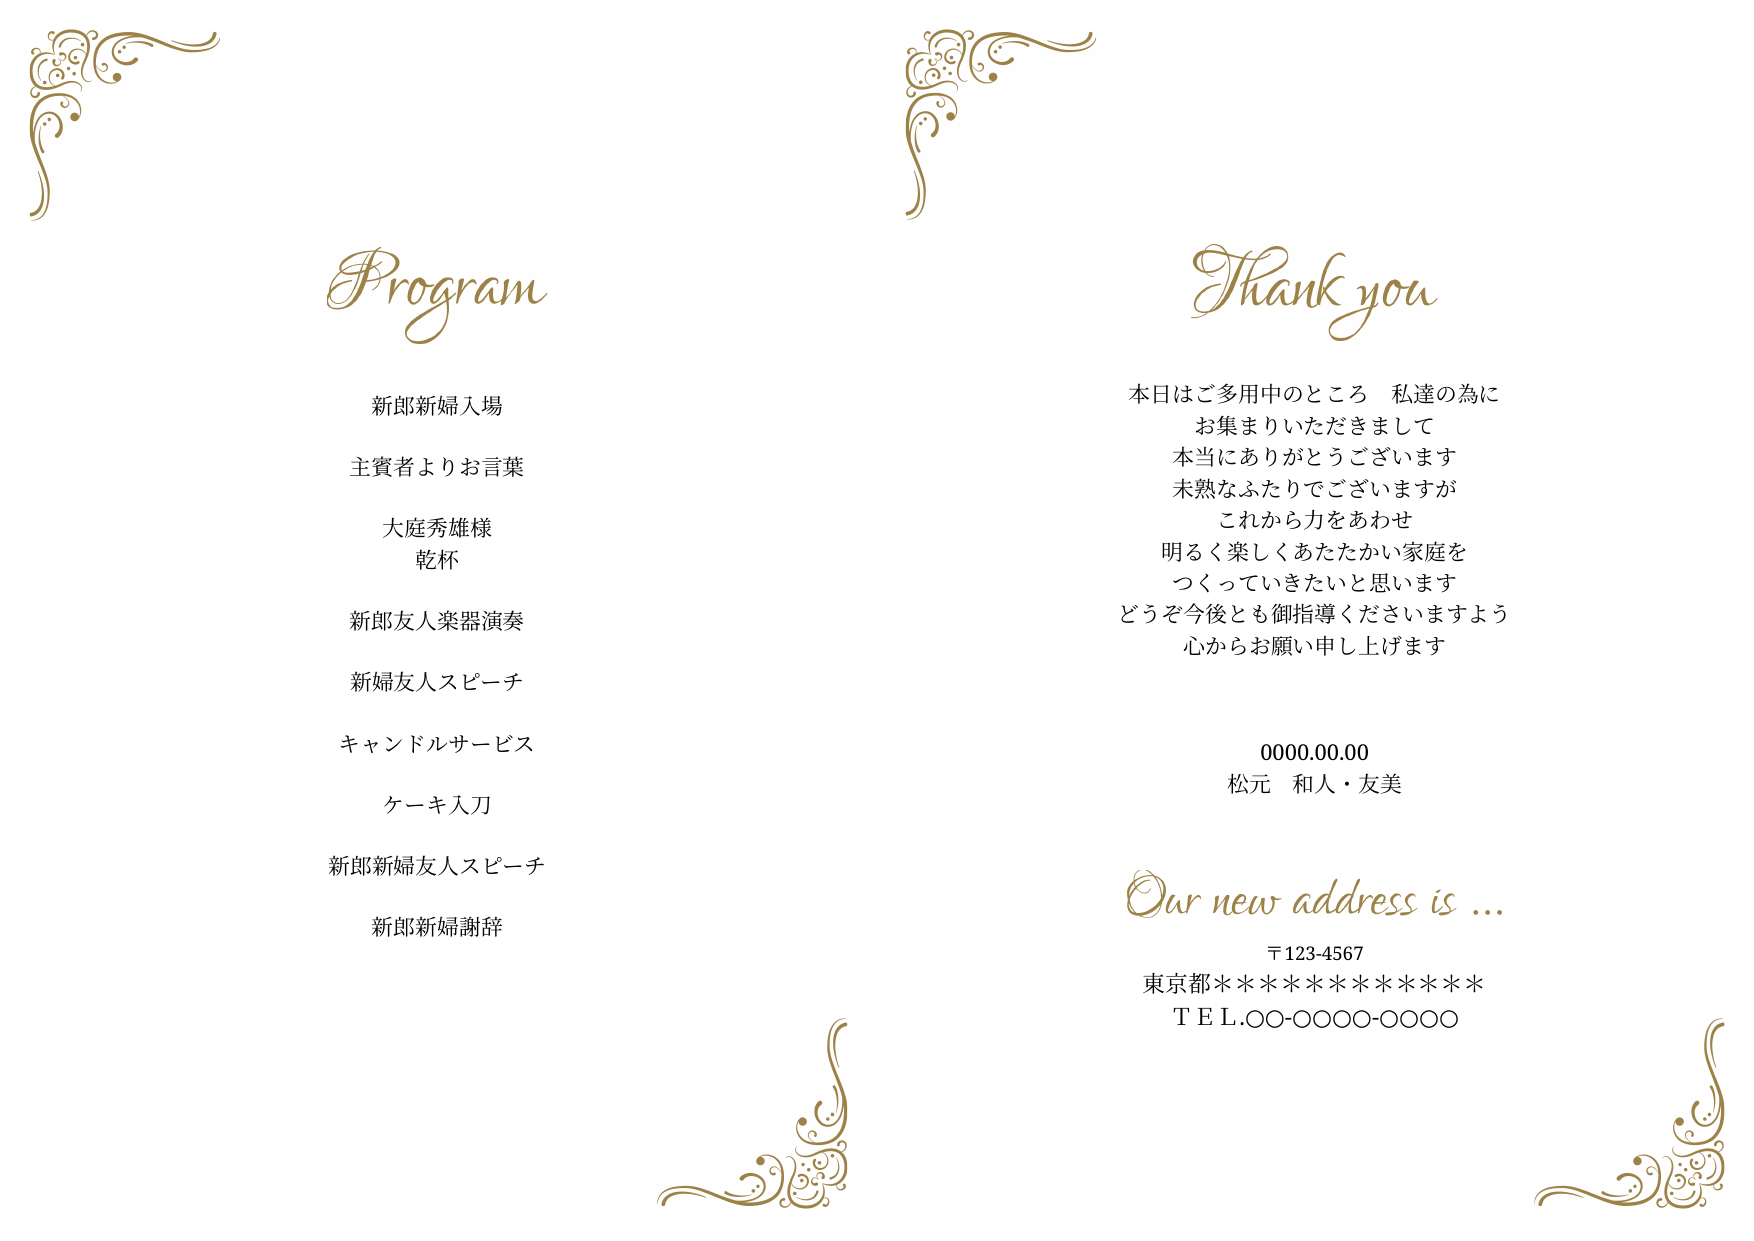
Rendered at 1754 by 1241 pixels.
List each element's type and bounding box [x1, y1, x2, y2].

picture [905, 29, 1097, 220]
picture [657, 1018, 848, 1209]
picture [1191, 244, 1438, 341]
picture [1534, 1018, 1725, 1209]
picture [1127, 870, 1502, 918]
picture [327, 247, 548, 344]
picture [29, 29, 220, 221]
